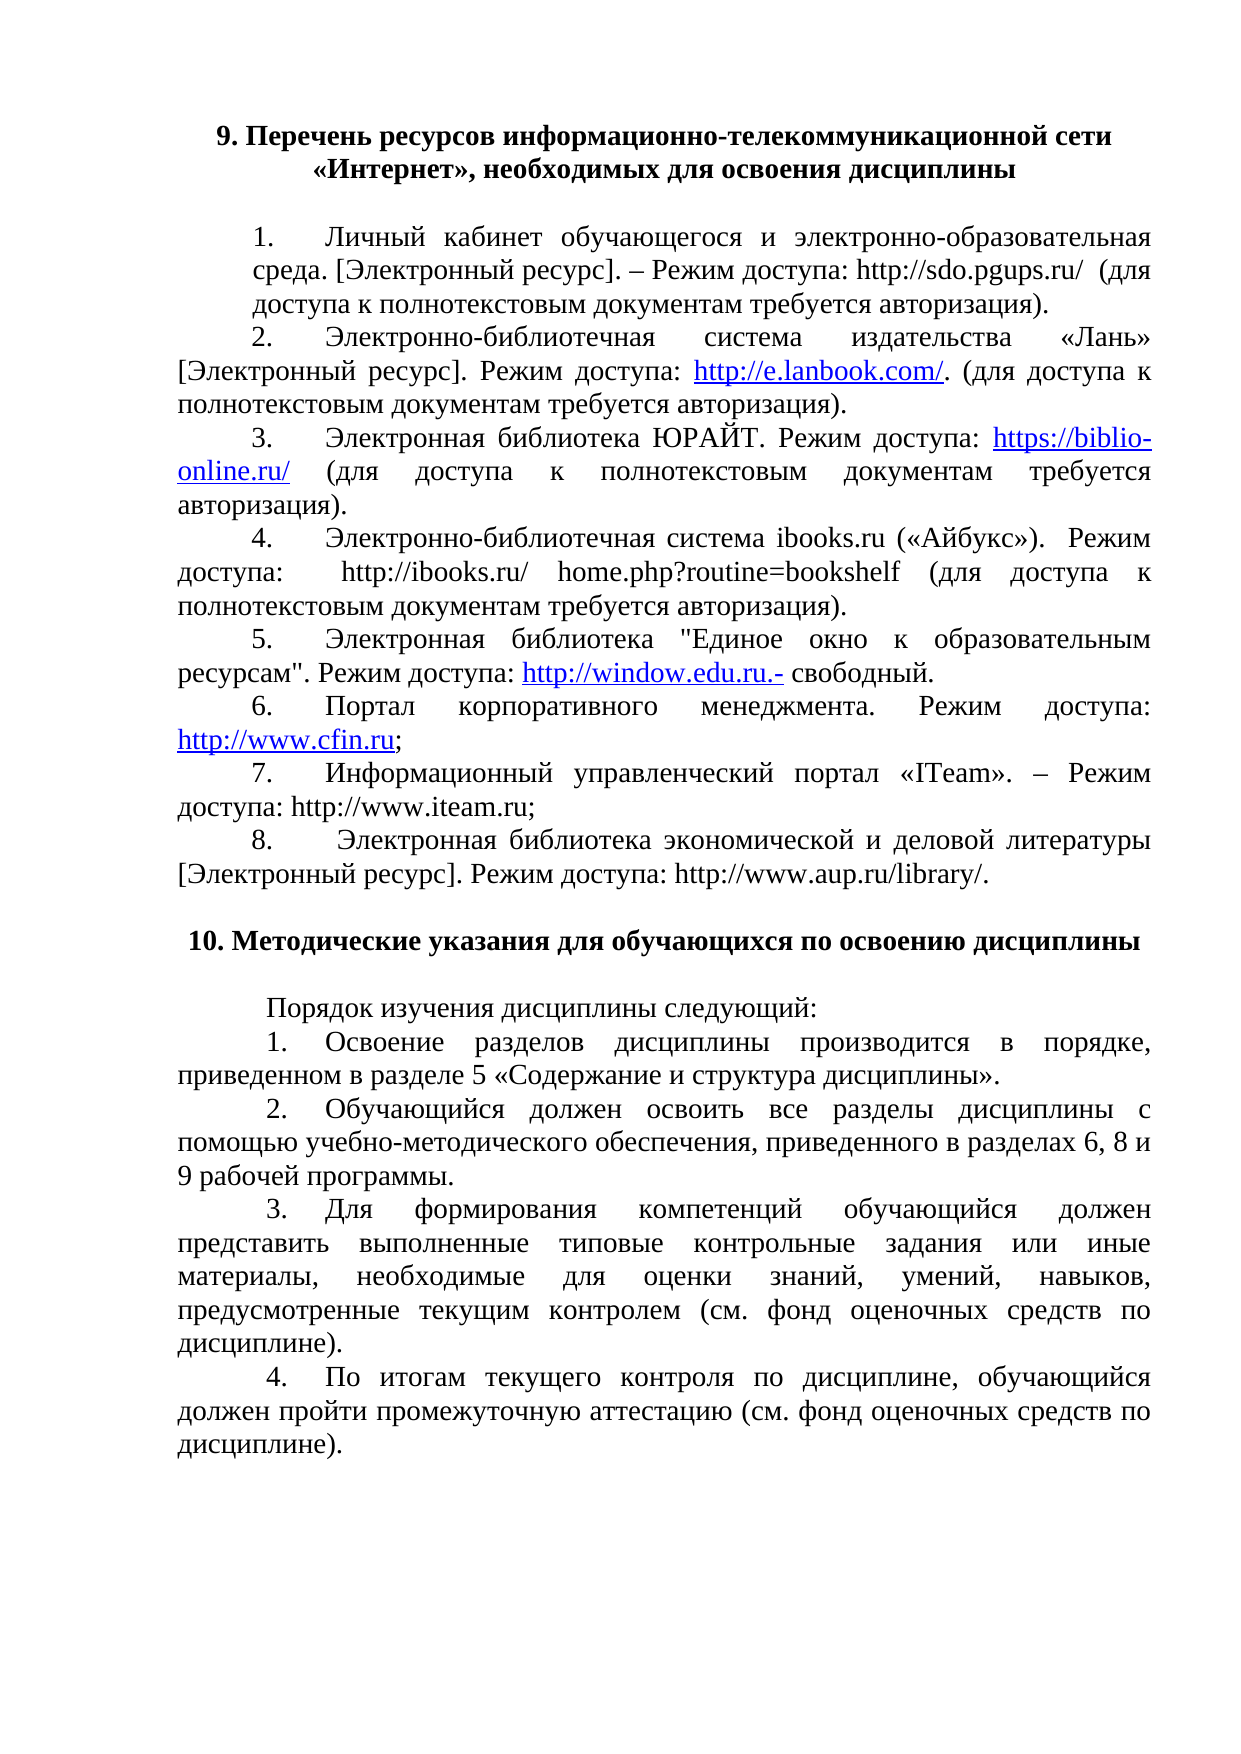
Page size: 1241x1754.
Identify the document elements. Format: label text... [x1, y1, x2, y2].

text Электронная библиотека ЮРАЙТ. Режим доступа: https://biblio-online.ru/ (для доступа к полнотекстовым документам требуется авторизация). [177, 420, 1152, 521]
text Электронная библиотека экономической и деловой литературы [Электронный ресурс]. Режим доступа: http://www.aup.ru/library/. [177, 822, 1152, 889]
text 10. Методические указания для обучающихся по освоению дисциплины [177, 923, 1152, 957]
list Для формирования компетенций обучающийся должен представить выполненные типовые контрольные задания или иные материалы, необходимые для оценки знаний, умений, навыков, предусмотренные текущим контролем (см. фонд оценочных средств по дисциплине). [177, 1191, 1152, 1359]
text Электронно-библиотечная система ibooks.ru («Айбукс»). Режим доступа: http://ibooks.ru/ home.php?routine=bookshelf (для доступа к полнотекстовым документам требуется авторизация). [177, 521, 1152, 621]
text Электронно-библиотечная система издательства «Лань» [Электронный ресурс]. Режим доступа: http://e.lanbook.com/. (для доступа к полнотекстовым документам требуется авторизация). [177, 319, 1152, 420]
list Обучающийся должен освоить все разделы дисциплины с помощью учебно-методического обеспечения, приведенного в разделах 6, 8 и 9 рабочей программы. [177, 1091, 1152, 1191]
text 9. Перечень ресурсов информационно-телекоммуникационной сети «Интернет», необходимых для освоения дисциплины [177, 118, 1152, 185]
text Портал корпоративного менеджмента. Режим доступа: http://www.cfin.ru; [177, 688, 1152, 755]
text Порядок изучения дисциплины следующий: [177, 990, 1152, 1024]
text Информационный управленческий портал «ITeam». – Режим доступа: http://www.iteam.ru; [177, 755, 1152, 822]
list Освоение разделов дисциплины производится в порядке, приведенном в разделе 5 «Содержание и структура дисциплины». [177, 1024, 1152, 1091]
text Электронная библиотека "Единое окно к образовательным ресурсам". Режим доступа: http://window.edu.ru.- свободный. [177, 621, 1152, 688]
list По итогам текущего контроля по дисциплине, обучающийся должен пройти промежуточную аттестацию (см. фонд оценочных средств по дисциплине). [177, 1359, 1152, 1460]
text Личный кабинет обучающегося и электронно-образовательная среда. [Электронный ресурс]. – Режим доступа: http://sdo.pgups.ru/ (для доступа к полнотекстовым документам требуется авторизация). [252, 219, 1152, 319]
